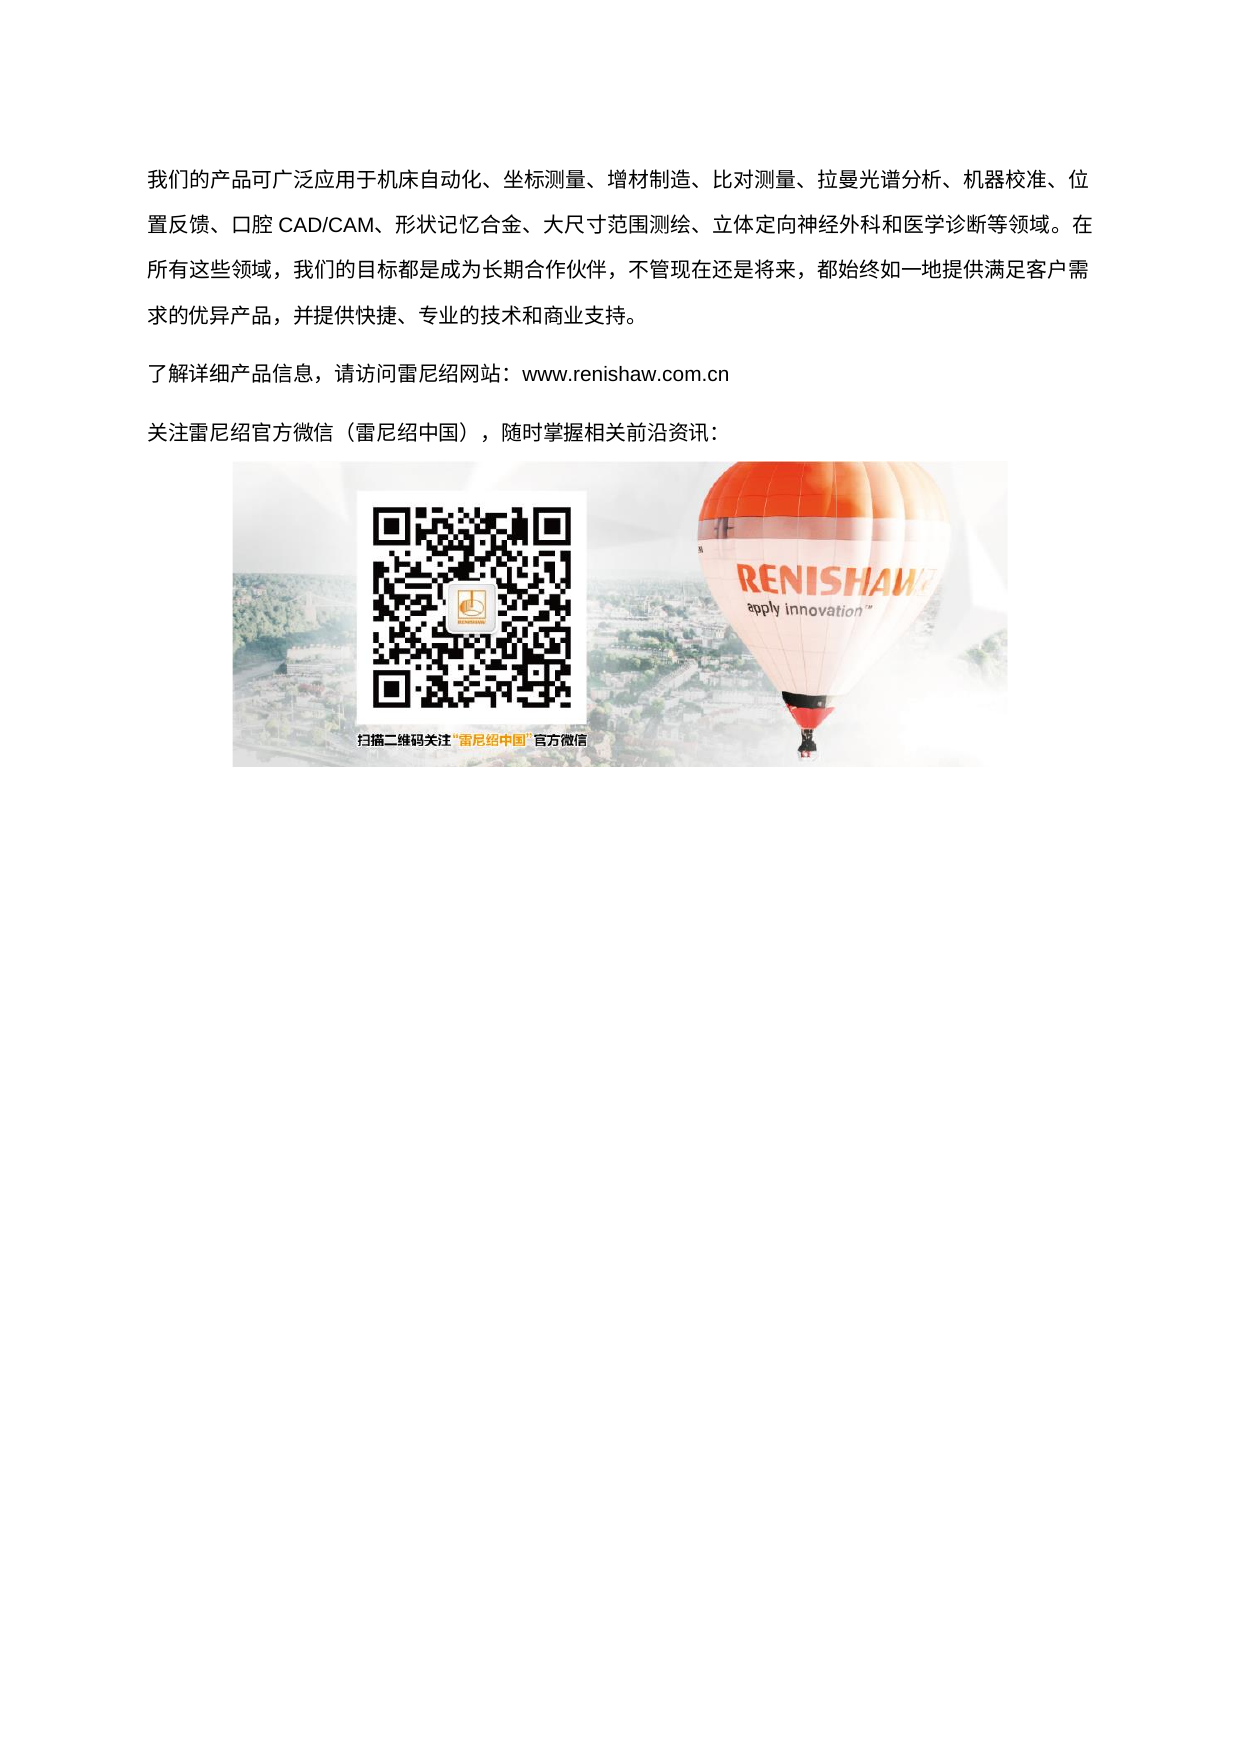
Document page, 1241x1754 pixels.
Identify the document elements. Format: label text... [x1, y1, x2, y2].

text 关注雷尼绍官方微信（雷尼绍中国），随时掌握相关前沿资讯： [147, 416, 1093, 446]
text 了解详细产品信息，请访问雷尼绍网站：www.renishaw.com.cn [147, 357, 1093, 388]
picture [232, 461, 1008, 767]
text 我们的产品可广泛应用于机床自动化、坐标测量、增材制造、比对测量、拉曼光谱分析、机器校准、位置反馈、口腔CAD/CAM、形状记忆合金、大尺寸范围测绘、立体定向神经外科和医学诊断等领域。在所有这些领域，我们的目标都是成为长期合作伙伴，不管现在还是将来，都始终如一地提供满足客户需求的优异产品，并提供快捷、专业的技术和商业支持。 [147, 163, 1093, 329]
